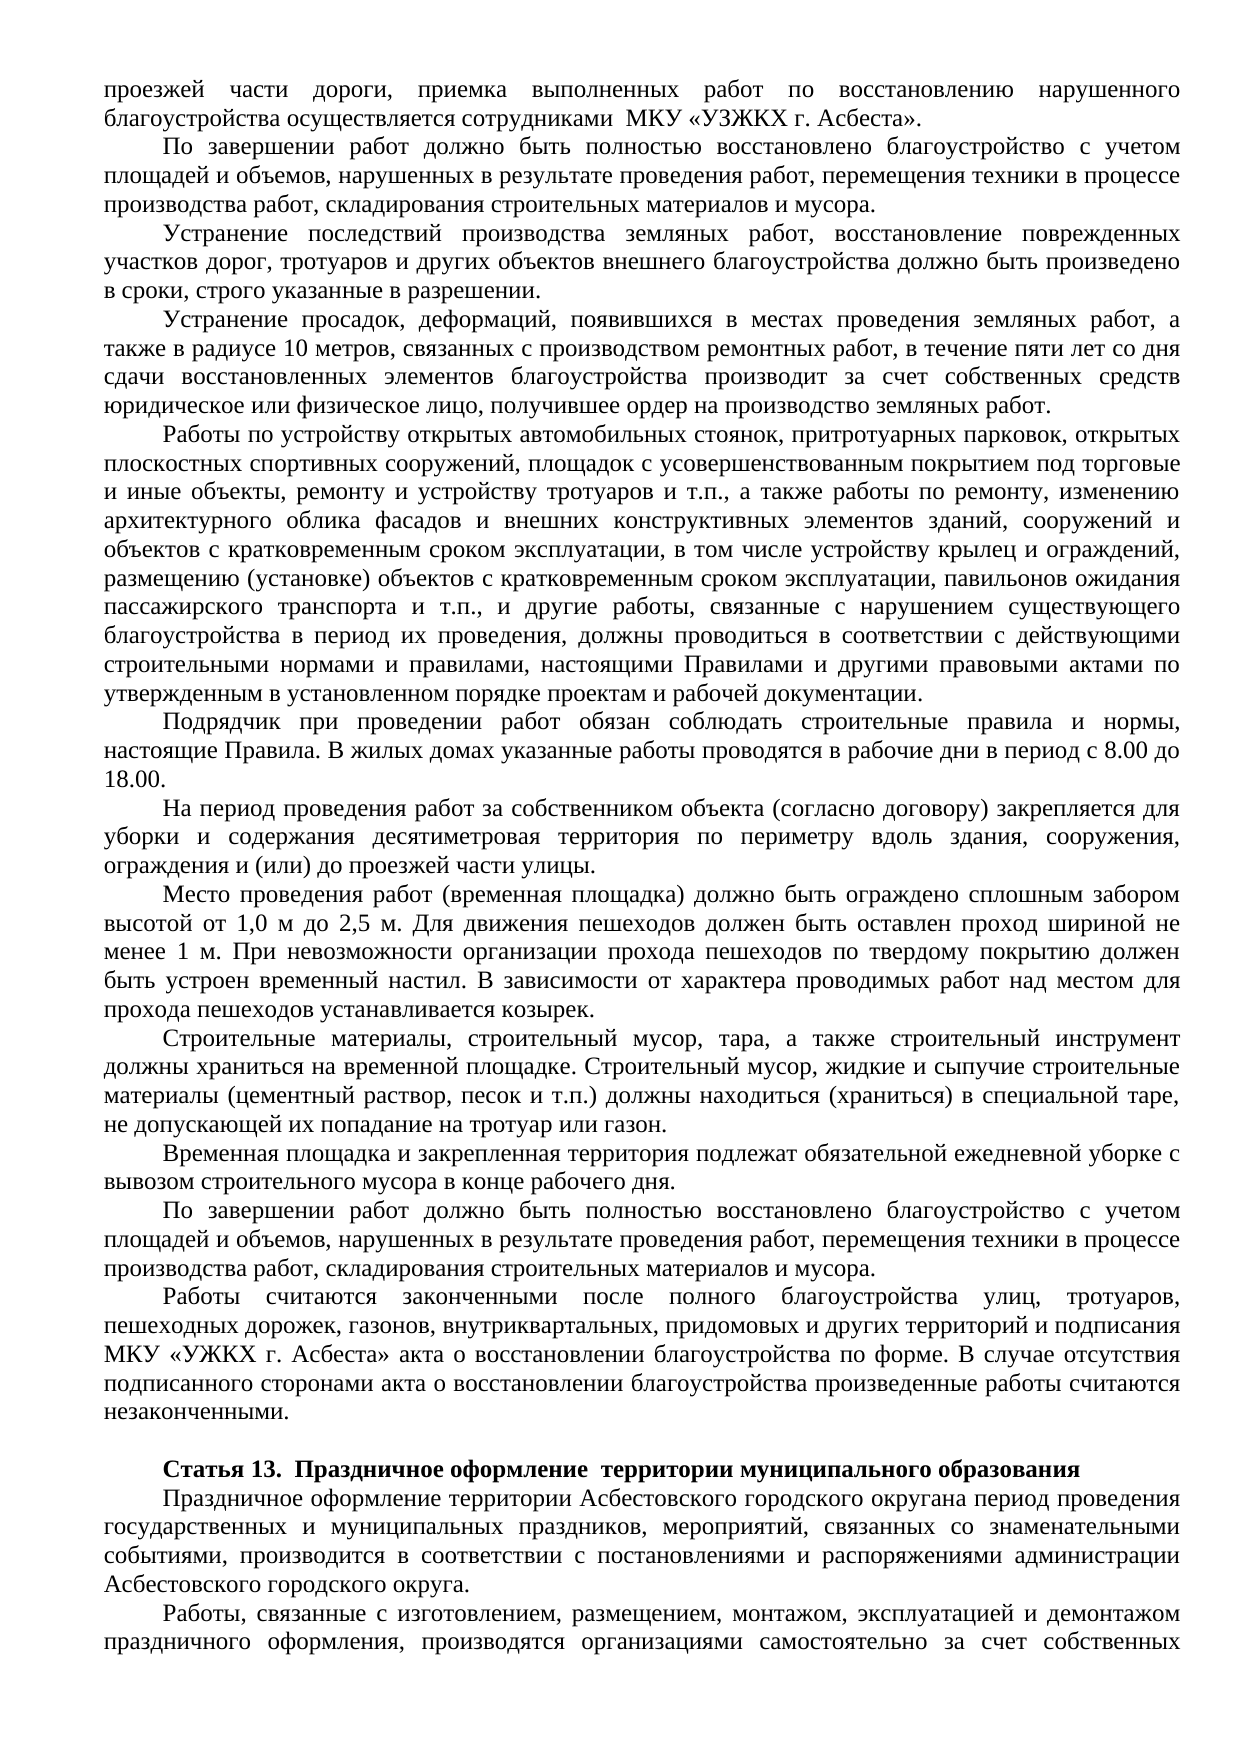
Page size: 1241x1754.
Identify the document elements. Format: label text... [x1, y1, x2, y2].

text На период проведения работ за собственником объекта (согласно договору) закрепляется для уборки и содержания десятиметровая территория по периметру вдоль здания, сооружения, ограждения и (или) до проезжей части улицы. [103, 793, 1181, 879]
text Устранение просадок, деформаций, появившихся в местах проведения земляных работ, а также в радиусе 10 метров, связанных с производством ремонтных работ, в течение пяти лет со дня сдачи восстановленных элементов благоустройства производит за счет собственных средств юридическое или физическое лицо, получившее ордер на производство земляных работ. [103, 304, 1181, 419]
text Временная площадка и закрепленная территория подлежат обязательной ежедневной уборке с вывозом строительного мусора в конце рабочего дня. [103, 1138, 1181, 1195]
text Праздничное оформление территории Асбестовского городского округана период проведения государственных и муниципальных праздников, мероприятий, связанных со знаменательными событиями, производится в соответствии с постановлениями и распоряжениями администрации Асбестовского городского округа. [103, 1483, 1181, 1598]
text По завершении работ должно быть полностью восстановлено благоустройство с учетом площадей и объемов, нарушенных в результате проведения работ, перемещения техники в процессе производства работ, складирования строительных материалов и мусора. [103, 1195, 1181, 1281]
text По завершении работ должно быть полностью восстановлено благоустройство с учетом площадей и объемов, нарушенных в результате проведения работ, перемещения техники в процессе производства работ, складирования строительных материалов и мусора. [103, 131, 1181, 218]
text Строительные материалы, строительный мусор, тара, а также строительный инструмент должны храниться на временной площадке. Строительный мусор, жидкие и сыпучие строительные материалы (цементный раствор, песок и т.п.) должны находиться (храниться) в специальной таре, не допускающей их попадание на тротуар или газон. [103, 1023, 1181, 1138]
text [103, 1598, 1181, 1655]
text Работы по устройству открытых автомобильных стоянок, притротуарных парковок, открытых плоскостных спортивных сооружений, площадок с усовершенствованным покрытием под торговые и иные объекты, ремонту и устройству тротуаров и т.п., а также работы по ремонту, изменению архитектурного облика фасадов и внешних конструктивных элементов зданий, сооружений и объектов с кратковременным сроком эксплуатации, в том числе устройству крылец и ограждений, размещению (установке) объектов с кратковременным сроком эксплуатации, павильонов ожидания пассажирского транспорта и т.п., и другие работы, связанные с нарушением существующего благоустройства в период их проведения, должны проводиться в соответствии с действующими строительными нормами и правилами, настоящими Правилами и другими правовыми актами по утвержденным в установленном порядке проектам и рабочей документации. [103, 419, 1181, 706]
text Подрядчик при проведении работ обязан соблюдать строительные правила и нормы, настоящие Правила. В жилых домах указанные работы проводятся в рабочие дни в период с 8.00 до 18.00. [103, 706, 1181, 793]
text Статья 13. Праздничное оформление территории муниципального образования [103, 1454, 1181, 1483]
text Работы считаются законченными после полного благоустройства улиц, тротуаров, пешеходных дорожек, газонов, внутриквартальных, придомовых и других территорий и подписания МКУ «УЖКХ г. Асбеста» акта о восстановлении благоустройства по форме. В случае отсутствия подписанного сторонами акта о восстановлении благоустройства произведенные работы считаются незаконченными. [103, 1281, 1181, 1425]
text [103, 74, 1181, 131]
text Устранение последствий производства земляных работ, восстановление поврежденных участков дорог, тротуаров и других объектов внешнего благоустройства должно быть произведено в сроки, строго указанные в разрешении. [103, 218, 1181, 304]
text Место проведения работ (временная площадка) должно быть ограждено сплошным забором высотой от 1,0 м до 2,5 м. Для движения пешеходов должен быть оставлен проход шириной не менее 1 м. При невозможности организации прохода пешеходов по твердому покрытию должен быть устроен временный настил. В зависимости от характера проводимых работ над местом для прохода пешеходов устанавливается козырек. [103, 879, 1181, 1023]
